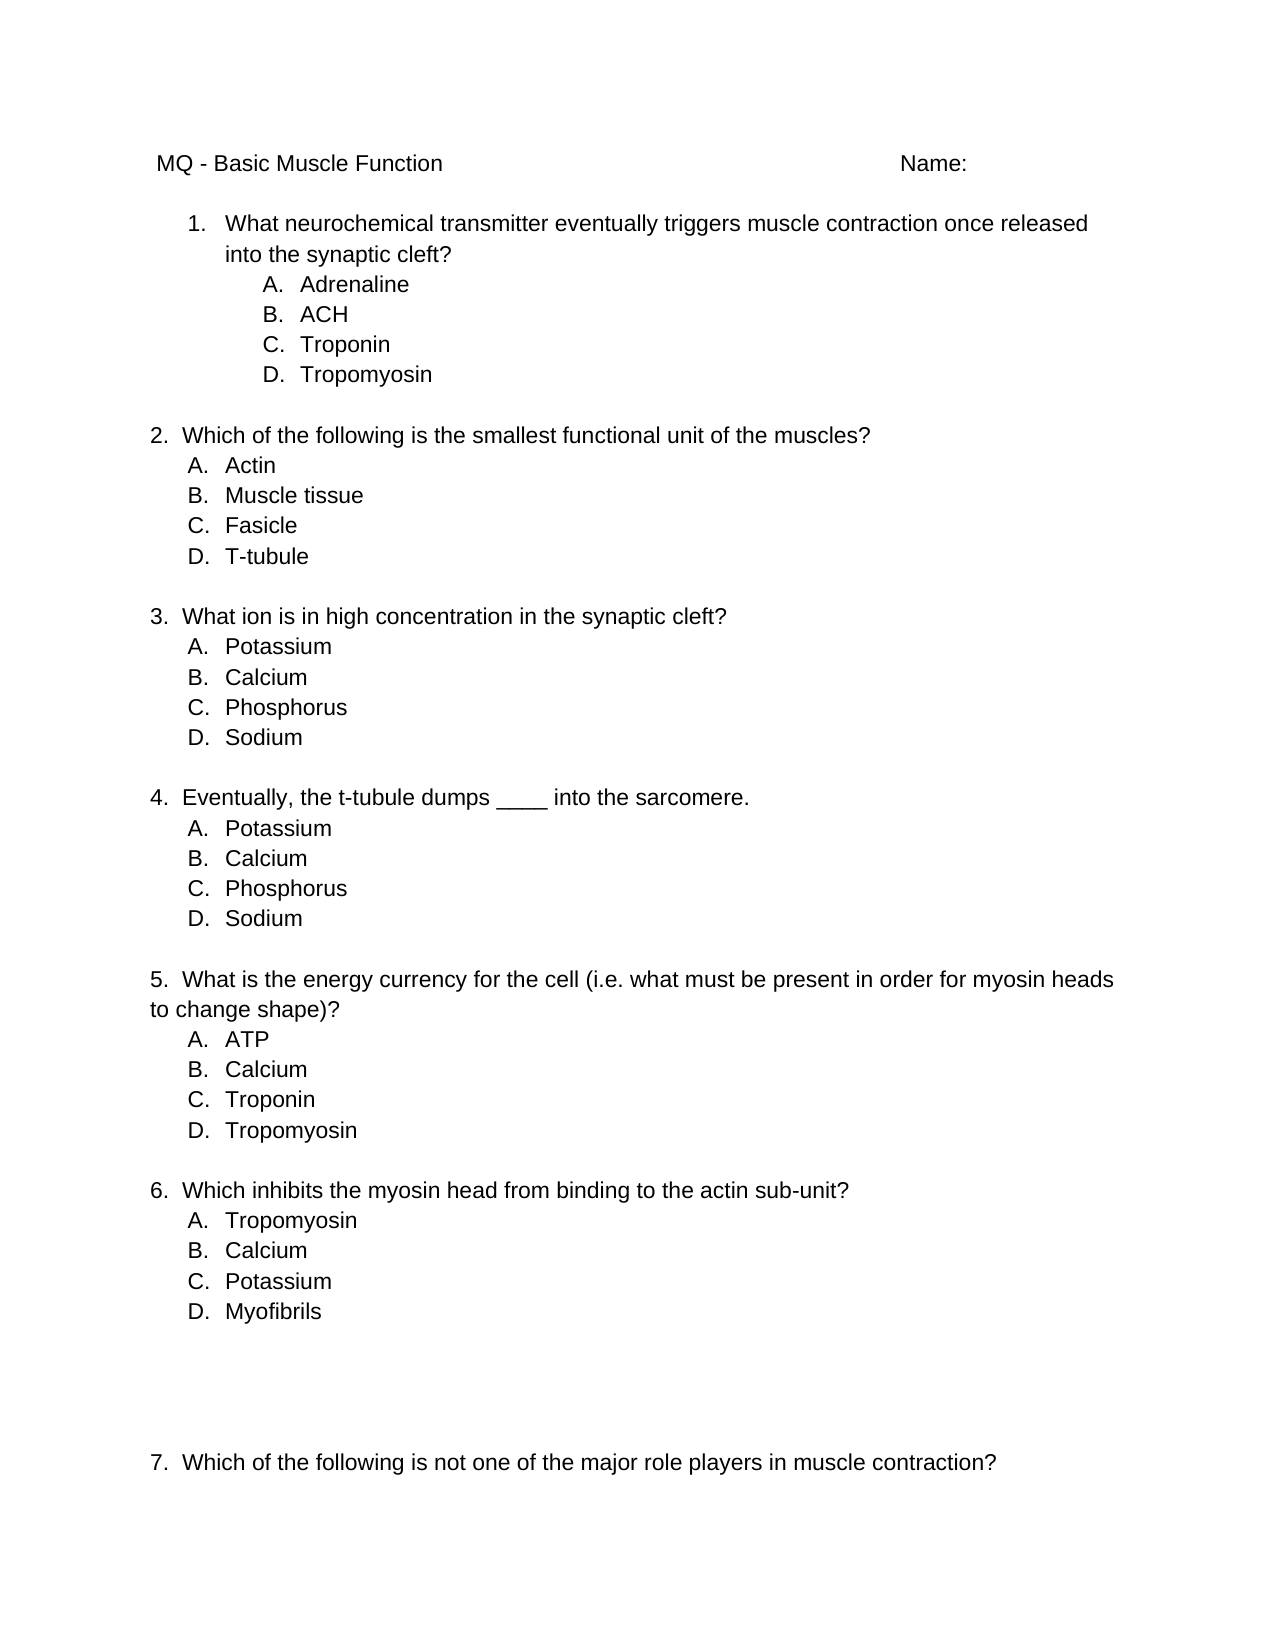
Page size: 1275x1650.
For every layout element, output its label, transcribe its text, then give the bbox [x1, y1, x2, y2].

list T-tubule [187, 543, 1125, 569]
list ACH [262, 301, 1125, 327]
list Tropomyosin [262, 361, 1125, 388]
list Muscle tissue [187, 482, 1125, 509]
text 2. Which of the following is the smallest functional unit of the muscles? [150, 422, 1125, 448]
list Phosphorus [187, 875, 1125, 901]
list Actin [187, 452, 1125, 478]
text 4. Eventually, the t-tubule dumps ____ into the sarcomere. [150, 784, 1125, 811]
list Potassium [187, 1268, 1125, 1294]
list Troponin [262, 331, 1125, 358]
list What neurochemical transmitter eventually triggers muscle contraction once released into the synaptic cleft? [187, 210, 1125, 267]
list Myofibrils [187, 1298, 1125, 1324]
list Adrenaline [262, 271, 1125, 297]
list Phosphorus [187, 694, 1125, 720]
text 5. What is the energy currency for the cell (i.e. what must be present in order for myosin heads to change shape)? [150, 966, 1125, 1022]
list Calcium [187, 845, 1125, 871]
list Fasicle [187, 512, 1125, 539]
text 3. What ion is in high concentration in the synaptic cleft? [150, 603, 1125, 629]
text MQ - Basic Muscle Function Name: [150, 150, 1125, 176]
text 6. Which inhibits the myosin head from binding to the actin sub-unit? [150, 1177, 1125, 1203]
list Calcium [187, 1237, 1125, 1264]
list Potassium [187, 814, 1125, 841]
list Tropomyosin [187, 1117, 1125, 1143]
list ATP [187, 1026, 1125, 1052]
list Tropomyosin [187, 1207, 1125, 1234]
list Calcium [187, 663, 1125, 690]
list Calcium [187, 1056, 1125, 1083]
text 7. Which of the following is not one of the major role players in muscle contraction? [150, 1449, 1125, 1475]
list Troponin [187, 1086, 1125, 1113]
list Sodium [187, 724, 1125, 750]
list Sodium [187, 905, 1125, 932]
list Potassium [187, 633, 1125, 660]
